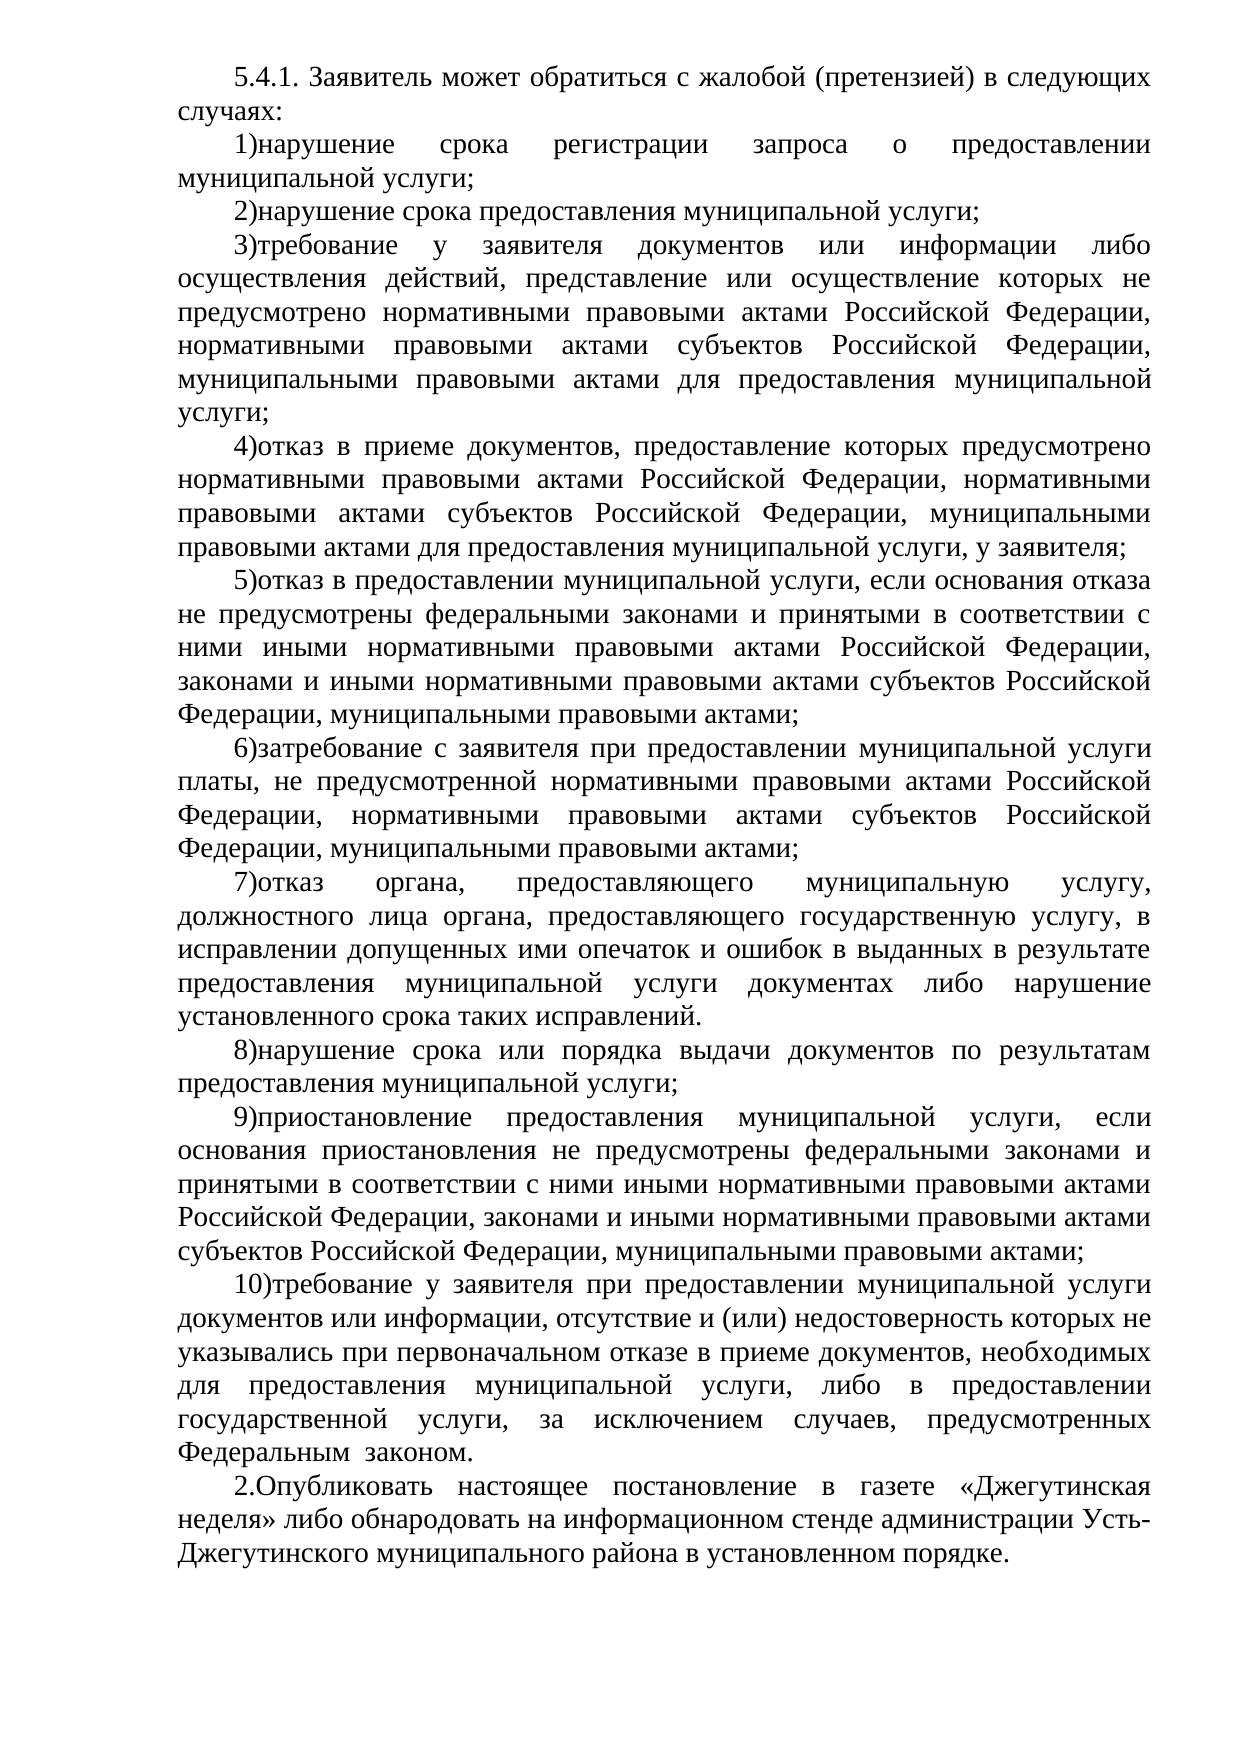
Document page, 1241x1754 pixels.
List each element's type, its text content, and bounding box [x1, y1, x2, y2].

text 4)отказ в приеме документов, предоставление которых предусмотрено нормативными правовыми актами Российской Федерации, нормативными правовыми актами субъектов Российской Федерации, муниципальными правовыми актами для предоставления муниципальной услуги, у заявителя; [177, 428, 1152, 562]
text 10)требование у заявителя при предоставлении муниципальной услуги документов или информации, отсутствие и (или) недостоверность которых не указывались при первоначальном отказе в приеме документов, необходимых для предоставления муниципальной услуги, либо в предоставлении государственной услуги, за исключением случаев, предусмотренных Федеральным законом. [177, 1267, 1152, 1468]
text 7)отказ органа, предоставляющего муниципальную услугу, должностного лица органа, предоставляющего государственную услугу, в исправлении допущенных ими опечаток и ошибок в выданных в результате предоставления муниципальной услуги документах либо нарушение установленного срока таких исправлений. [177, 864, 1152, 1032]
text 5)отказ в предоставлении муниципальной услуги, если основания отказа не предусмотрены федеральными законами и принятыми в соответствии с ними иными нормативными правовыми актами Российской Федерации, законами и иными нормативными правовыми актами субъектов Российской Федерации, муниципальными правовыми актами; [177, 562, 1152, 730]
text 8)нарушение срока или порядка выдачи документов по результатам предоставления муниципальной услуги; [177, 1032, 1152, 1099]
text 6)затребование с заявителя при предоставлении муниципальной услуги платы, не предусмотренной нормативными правовыми актами Российской Федерации, нормативными правовыми актами субъектов Российской Федерации, муниципальными правовыми актами; [177, 730, 1152, 864]
text 5.4.1. Заявитель может обратиться с жалобой (претензией) в следующих случаях: [177, 59, 1152, 126]
text 2.Опубликовать настоящее постановление в газете «Джегутинская неделя» либо обнародовать на информационном стенде администрации Усть-Джегутинского муниципального района в установленном порядке. [177, 1468, 1152, 1568]
text 9)приостановление предоставления муниципальной услуги, если основания приостановления не предусмотрены федеральными законами и принятыми в соответствии с ними иными нормативными правовыми актами Российской Федерации, законами и иными нормативными правовыми актами субъектов Российской Федерации, муниципальными правовыми актами; [177, 1099, 1152, 1267]
text 3)требование у заявителя документов или информации либо осуществления действий, представление или осуществление которых не предусмотрено нормативными правовыми актами Российской Федерации, нормативными правовыми актами субъектов Российской Федерации, муниципальными правовыми актами для предоставления муниципальной услуги; [177, 227, 1152, 428]
text 2)нарушение срока предоставления муниципальной услуги; [177, 193, 1152, 227]
text 1)нарушение срока регистрации запроса о предоставлении муниципальной услуги; [177, 126, 1152, 193]
